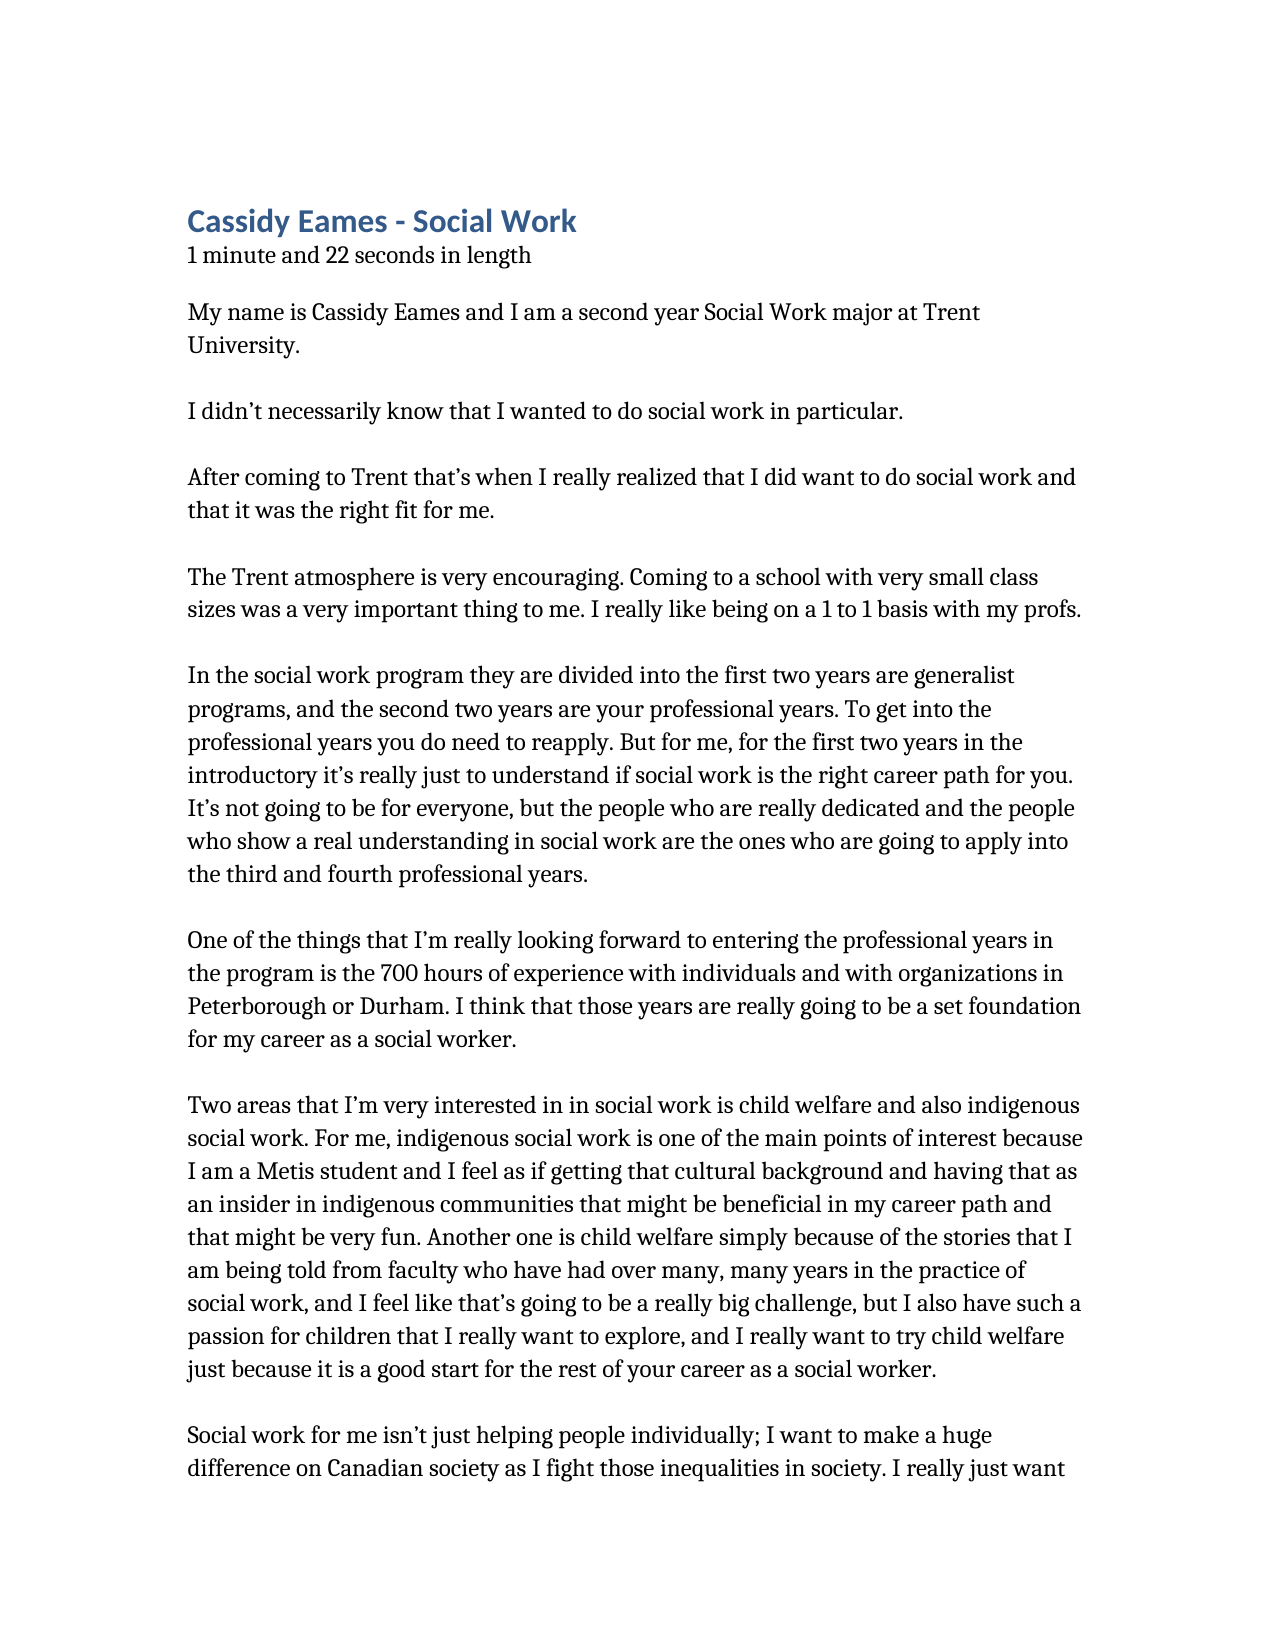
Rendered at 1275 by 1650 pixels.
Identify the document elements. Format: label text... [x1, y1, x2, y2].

text The Trent atmosphere is very encouraging. Coming to a school with very small class sizes was a very important thing to me. I really like being on a 1 to 1 basis with my profs. [187, 562, 1087, 624]
text After coming to Trent that’s when I really realized that I did want to do social work and that it was the right fit for me. [187, 463, 1087, 525]
text 1 minute and 22 seconds in length [187, 241, 1087, 269]
text Two areas that I’m very interested in in social work is child welfare and also indigenous social work. For me, indigenous social work is one of the main points of interest because I am a Metis student and I feel as if getting that cultural background and having that as an insider in indigenous communities that might be beneficial in my career path and that might be very fun. Another one is child welfare simply because of the stories that I am being told from faculty who have had over many, many years in the practice of social work, and I feel like that’s going to be a really big challenge, but I also have such a passion for children that I really want to explore, and I really want to try child welfare just because it is a good start for the rest of your career as a social worker. [187, 1091, 1087, 1384]
text In the social work program they are divided into the first two years are generalist programs, and the second two years are your professional years. To get into the professional years you do need to reapply. But for me, for the first two years in the introductory it’s really just to understand if social work is the right career path for you. It’s not going to be for everyone, but the people who are really dedicated and the people who show a real understanding in social work are the ones who are going to apply into the third and fourth professional years. [187, 661, 1087, 888]
text I didn’t necessarily know that I wanted to do social work in particular. [187, 397, 1087, 426]
text My name is Cassidy Eames and I am a second year Social Work major at Trent University. [187, 298, 1087, 360]
subtitle Cassidy Eames - Social Work [187, 200, 1087, 241]
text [187, 1421, 1087, 1483]
text One of the things that I’m really looking forward to entering the professional years in the program is the 700 hours of experience with individuals and with organizations in Peterborough or Durham. I think that those years are really going to be a set foundation for my career as a social worker. [187, 926, 1087, 1053]
